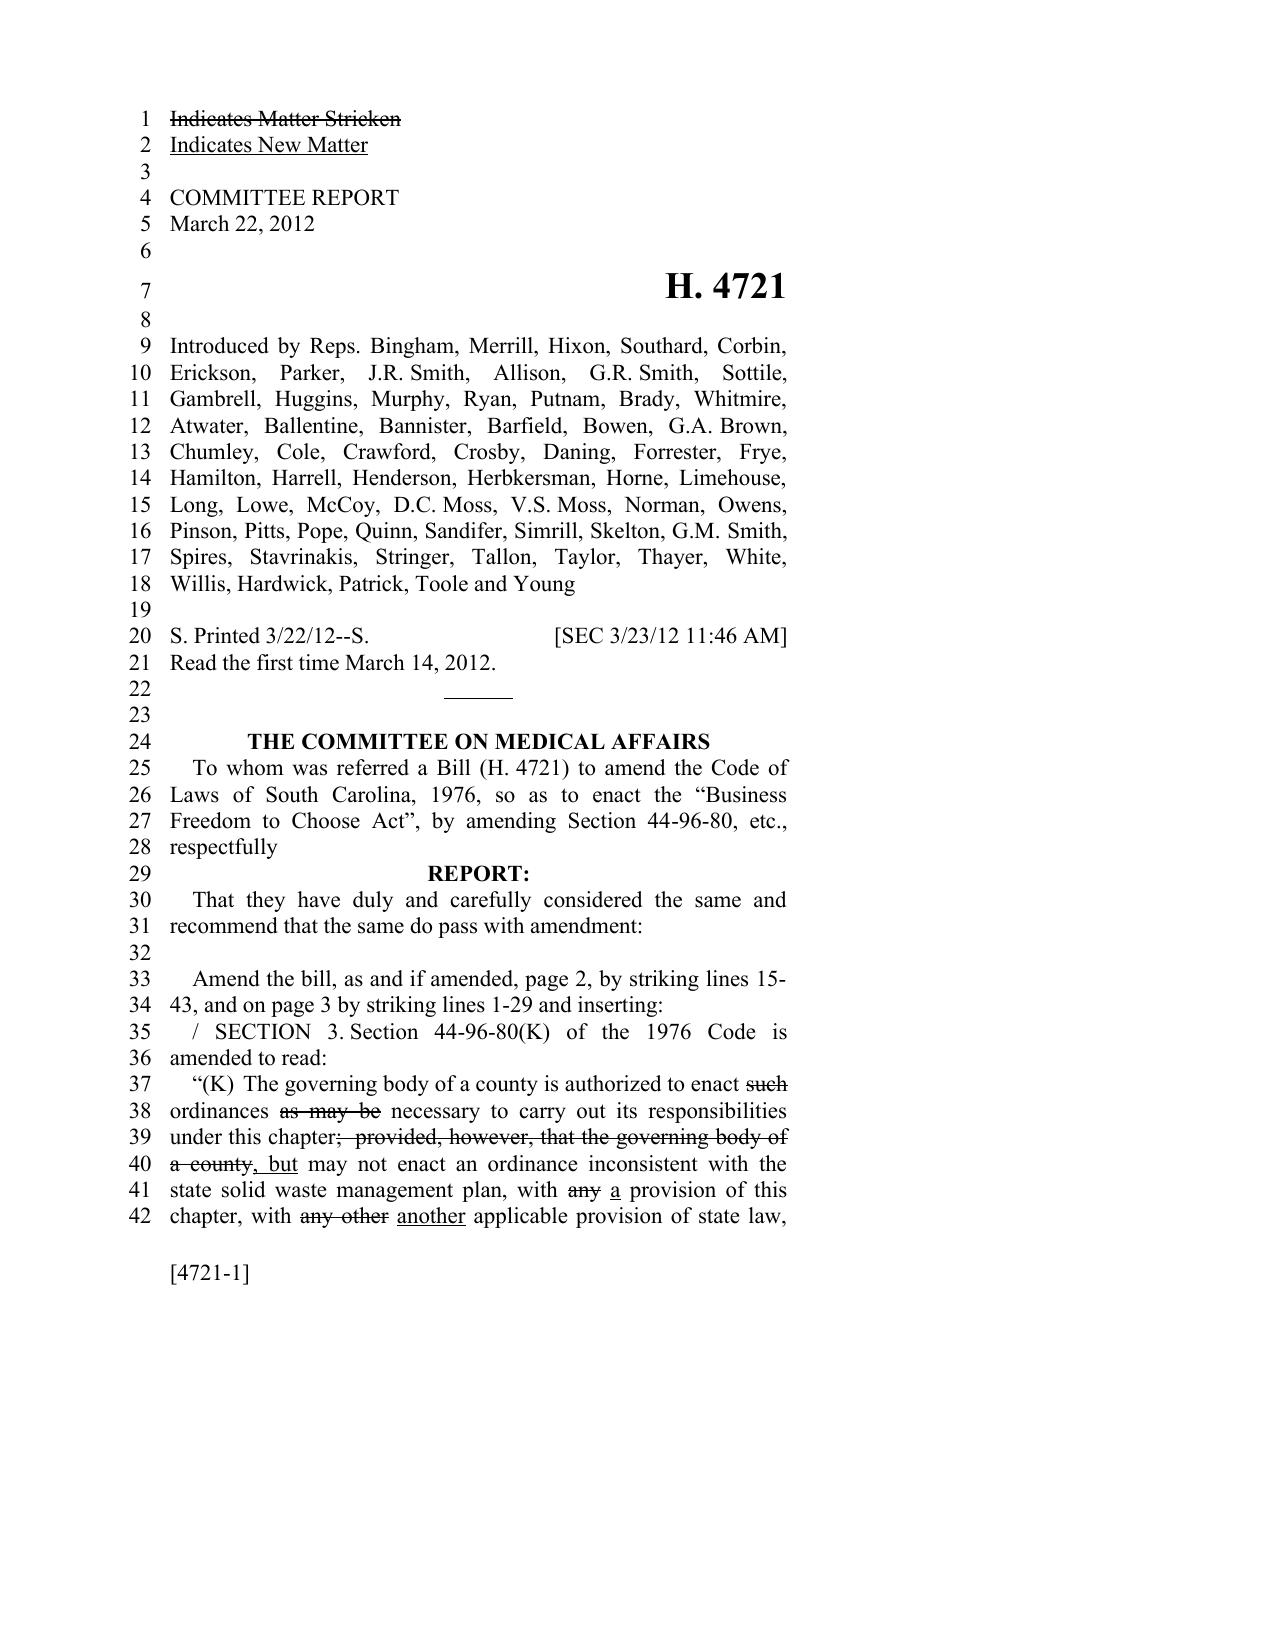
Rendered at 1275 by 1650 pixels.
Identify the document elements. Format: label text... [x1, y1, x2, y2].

text S. Printed 3/22/12--S. [SEC 3/23/12 11:46 AM] [169, 622, 787, 649]
text Read the first time March 14, 2012. [169, 649, 787, 675]
text Indicates New Matter [169, 131, 787, 158]
text Indicates Matter Stricken [169, 105, 787, 131]
text Introduced by Reps. Bingham, Merrill, Hixon, Southard, Corbin, Erickson, Parker, J.R. Smith, Allison, G.R. Smith, Sottile, Gambrell, Huggins, Murphy, Ryan, Putnam, Brady, Whitmire, Atwater, Ballentine, Bannister, Barfield, Bowen, G.A. Brown, Chumley, Cole, Crawford, Crosby, Daning, Forrester, Frye, Hamilton, Harrell, Henderson, Herbkersman, Horne, Limehouse, Long, Lowe, McCoy, D.C. Moss, V.S. Moss, Norman, Owens, Pinson, Pitts, Pope, Quinn, Sandifer, Simrill, Skelton, G.M. Smith, Spires, Stavrinakis, Stringer, Tallon, Taylor, Thayer, White, Willis, Hardwick, Patrick, Toole and Young [169, 333, 787, 596]
text To whom was referred a Bill (H. 4721) to amend the Code of Laws of South Carolina, 1976, so as to enact the “Business Freedom to Choose Act”, by amending Section 44-96-80, etc., respectfully [169, 754, 787, 860]
text REPORT: [169, 860, 787, 886]
text THE COMMITTEE ON MEDICAL AFFAIRS [169, 728, 787, 754]
text Amend the bill, as and if amended, page 2, by striking lines 15-43, and on page 3 by striking lines 1-29 and inserting: [169, 965, 787, 1018]
text H. 4721 [169, 263, 787, 306]
text That they have duly and carefully considered the same and recommend that the same do pass with amendment: [169, 886, 787, 939]
text COMMITTEE REPORT [169, 184, 787, 210]
text March 22, 2012 [169, 210, 787, 237]
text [169, 1071, 787, 1229]
text / SECTION 3. Section 44-96-80(K) of the 1976 Code is amended to read: [169, 1018, 787, 1071]
